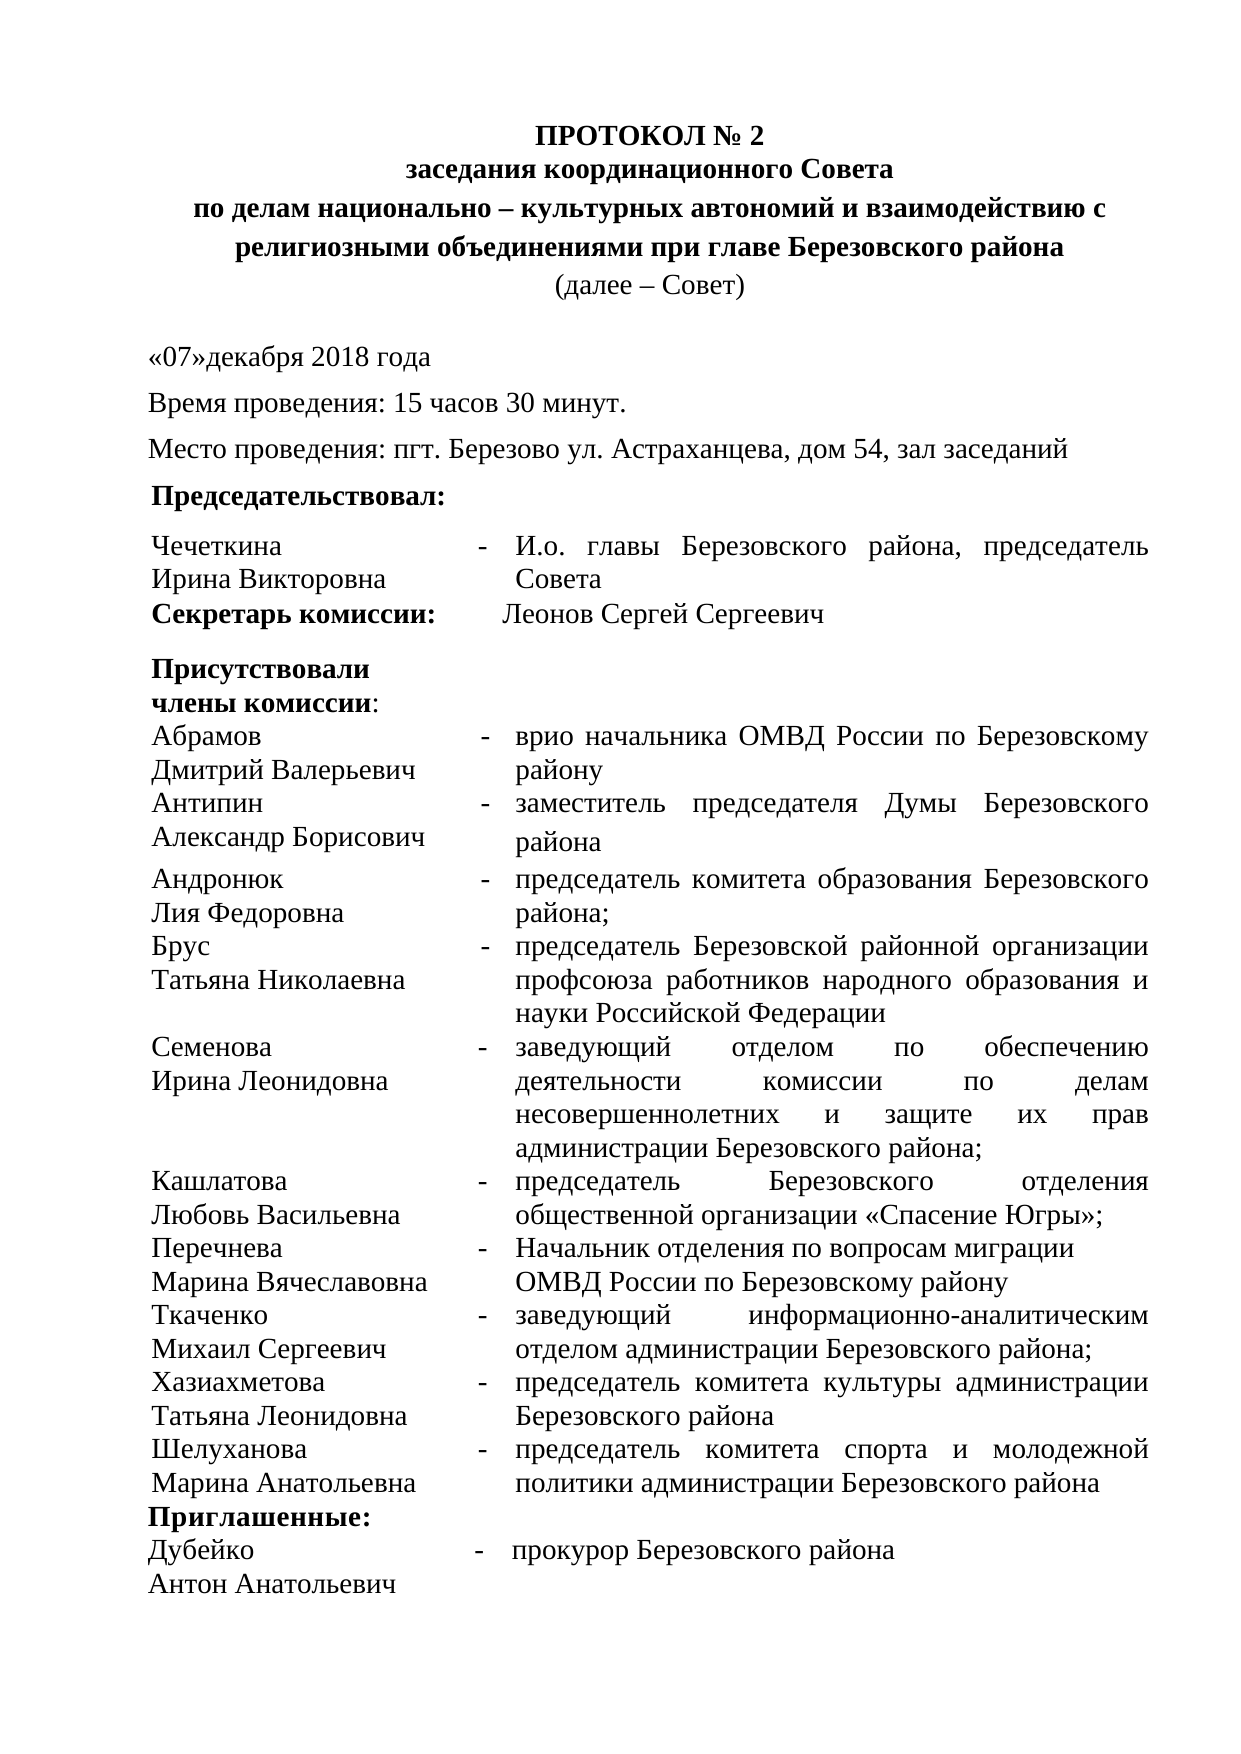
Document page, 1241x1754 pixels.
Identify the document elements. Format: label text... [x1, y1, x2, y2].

table_header Дубейко Антон Анатольевич [136, 1533, 463, 1599]
table_header прокурор Березовского района [500, 1533, 1157, 1599]
text по делам национально – культурных автономий и взаимодействию с религиозными объединениями при главе Березовского района [148, 190, 1152, 262]
table_header [128, 478, 1172, 1499]
subtitle Место проведения: пгт. Березово ул. Астраханцева, дом 54, зал заседаний [148, 431, 1152, 465]
table_header - [463, 1533, 500, 1599]
text заседания координационного Совета [148, 152, 1152, 185]
text Время проведения: 15 часов 30 минут. [148, 385, 1152, 419]
text «07»декабря 2018 года [148, 339, 1152, 373]
text (далее – Совет) [148, 267, 1152, 301]
text Приглашенные: [148, 1499, 1152, 1532]
text ПРОТОКОЛ № 2 [148, 118, 1152, 152]
